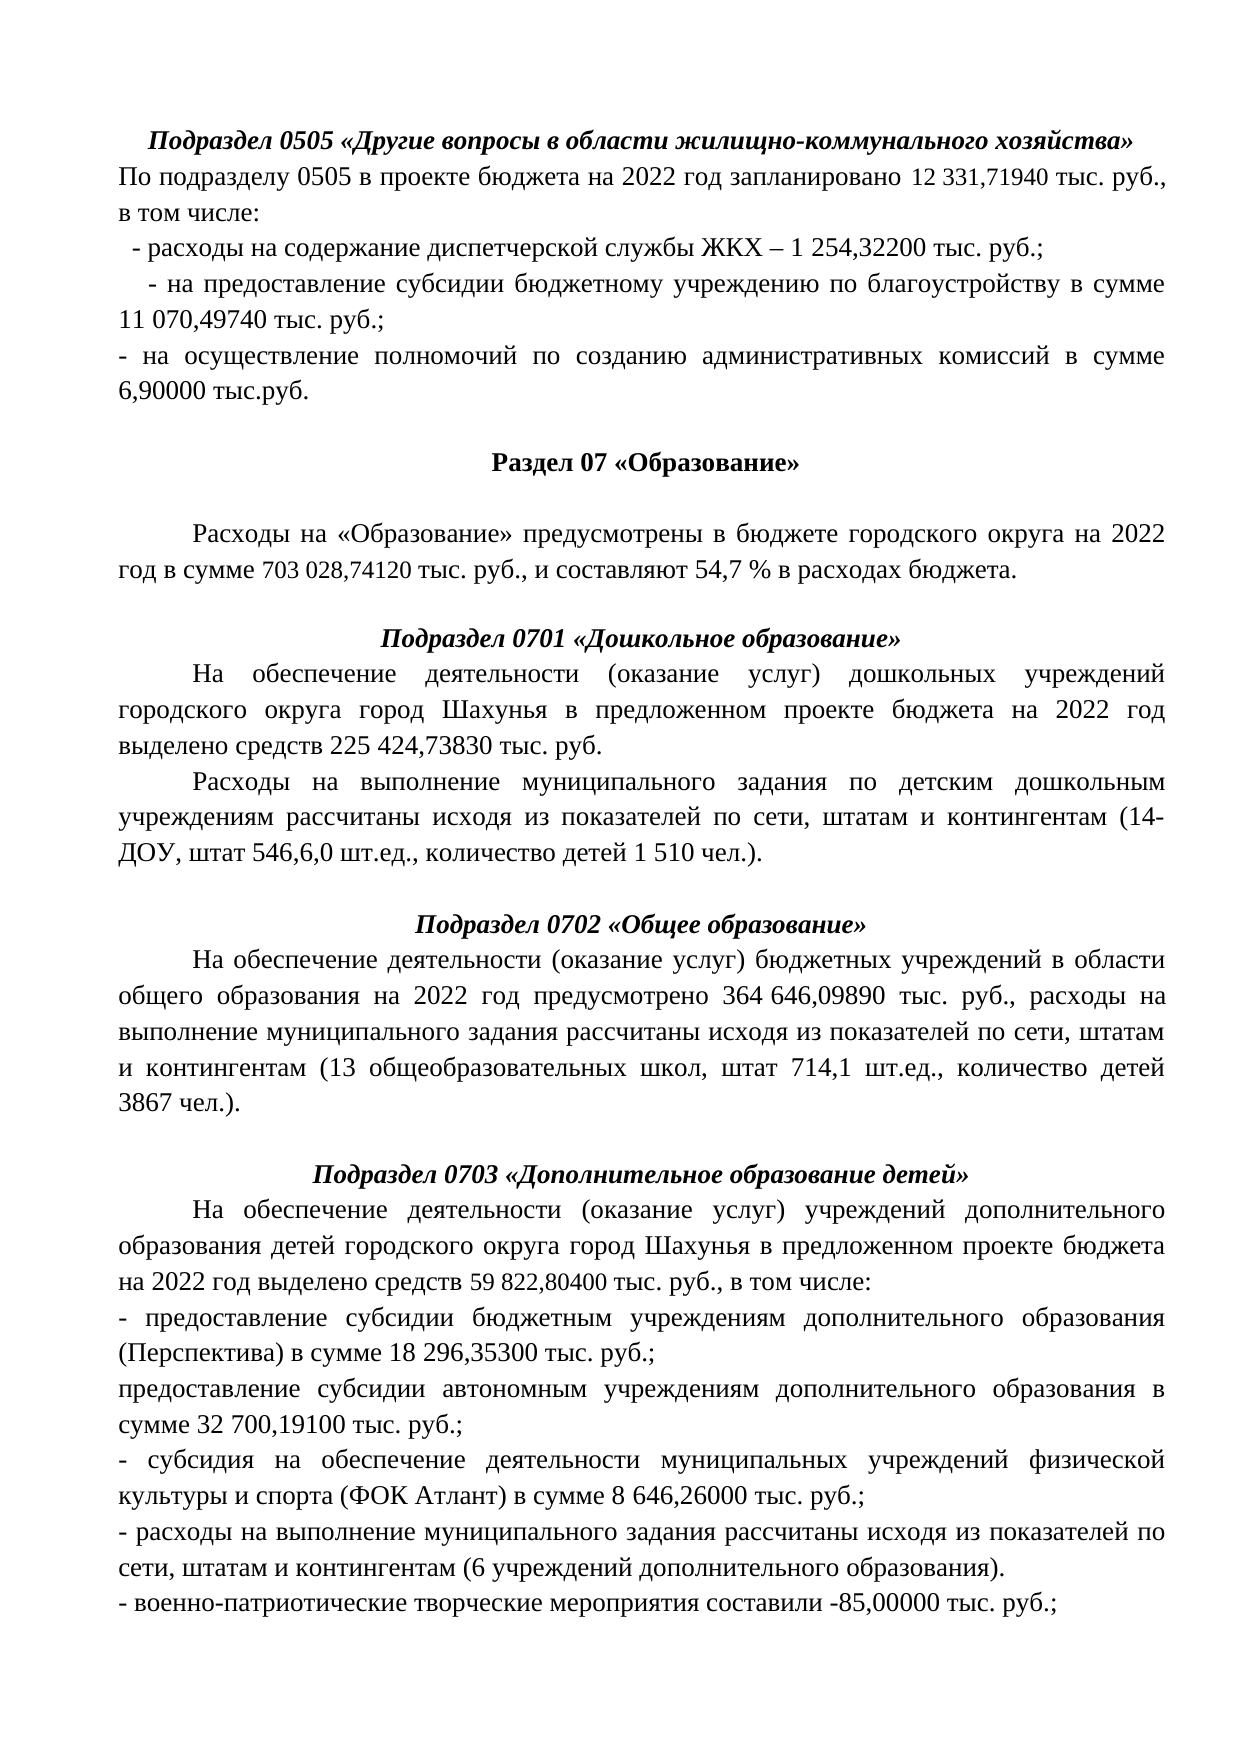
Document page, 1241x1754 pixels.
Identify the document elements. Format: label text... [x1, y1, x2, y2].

text - на осуществление полномочий по созданию административных комиссий в сумме 6,90000 тыс.руб. [118, 339, 1167, 406]
text - на предоставление субсидии бюджетному учреждению по благоустройству в сумме 11 070,49740 тыс. руб.; [118, 267, 1167, 334]
text По подразделу 0505 в проекте бюджета на 2022 год запланировано 12 331,71940 тыс. руб., в том числе: [118, 160, 1167, 227]
text Расходы на выполнение муниципального задания по детским дошкольным учреждениям рассчитаны исходя из показателей по сети, штатам и контингентам (14- ДОУ, штат 546,6,0 шт.ед., количество детей 1 510 чел.). [118, 765, 1167, 867]
text Подраздел 0703 «Дополнительное образование детей» [118, 1158, 1167, 1189]
text Подраздел 0702 «Общее образование» [118, 908, 1167, 939]
text Подраздел 0701 «Дошкольное образование» [118, 622, 1167, 653]
text - расходы на выполнение муниципального задания рассчитаны исходя из показателей по сети, штатам и контингентам (6 учреждений дополнительного образования). [118, 1515, 1167, 1582]
text На обеспечение деятельности (оказание услуг) учреждений дополнительного образования детей городского округа город Шахунья в предложенном проекте бюджета на 2022 год выделено средств 59 822,80400 тыс. руб., в том числе: [118, 1193, 1167, 1296]
text - предоставление субсидии бюджетным учреждениям дополнительного образования (Перспектива) в сумме 18 296,35300 тыс. руб.; [118, 1301, 1167, 1368]
text предоставление субсидии автономным учреждениям дополнительного образования в сумме 32 700,19100 тыс. руб.; [118, 1372, 1167, 1439]
text - военно-патриотические творческие мероприятия составили -85,00000 тыс. руб.; [118, 1587, 1167, 1618]
text - субсидия на обеспечение деятельности муниципальных учреждений физической культуры и спорта (ФОК Атлант) в сумме 8 646,26000 тыс. руб.; [118, 1444, 1167, 1511]
text Раздел 07 «Образование» [118, 446, 1167, 477]
text - расходы на содержание диспетчерской службы ЖКХ – 1 254,32200 тыс. руб.; [118, 232, 1167, 263]
text Расходы на «Образование» предусмотрены в бюджете городского округа на 2022 год в сумме 703 028,74120 тыс. руб., и составляют 54,7 % в расходах бюджета. [118, 517, 1167, 584]
text Подраздел 0505 «Другие вопросы в области жилищно-коммунального хозяйства» [118, 124, 1167, 156]
text На обеспечение деятельности (оказание услуг) бюджетных учреждений в области общего образования на 2022 год предусмотрено 364 646,09890 тыс. руб., расходы на выполнение муниципального задания рассчитаны исходя из показателей по сети, штатам и контингентам (13 общеобразовательных школ, штат 714,1 шт.ед., количество детей 3867 чел.). [118, 943, 1167, 1117]
text На обеспечение деятельности (оказание услуг) дошкольных учреждений городского округа город Шахунья в предложенном проекте бюджета на 2022 год выделено средств 225 424,73830 тыс. руб. [118, 658, 1167, 760]
